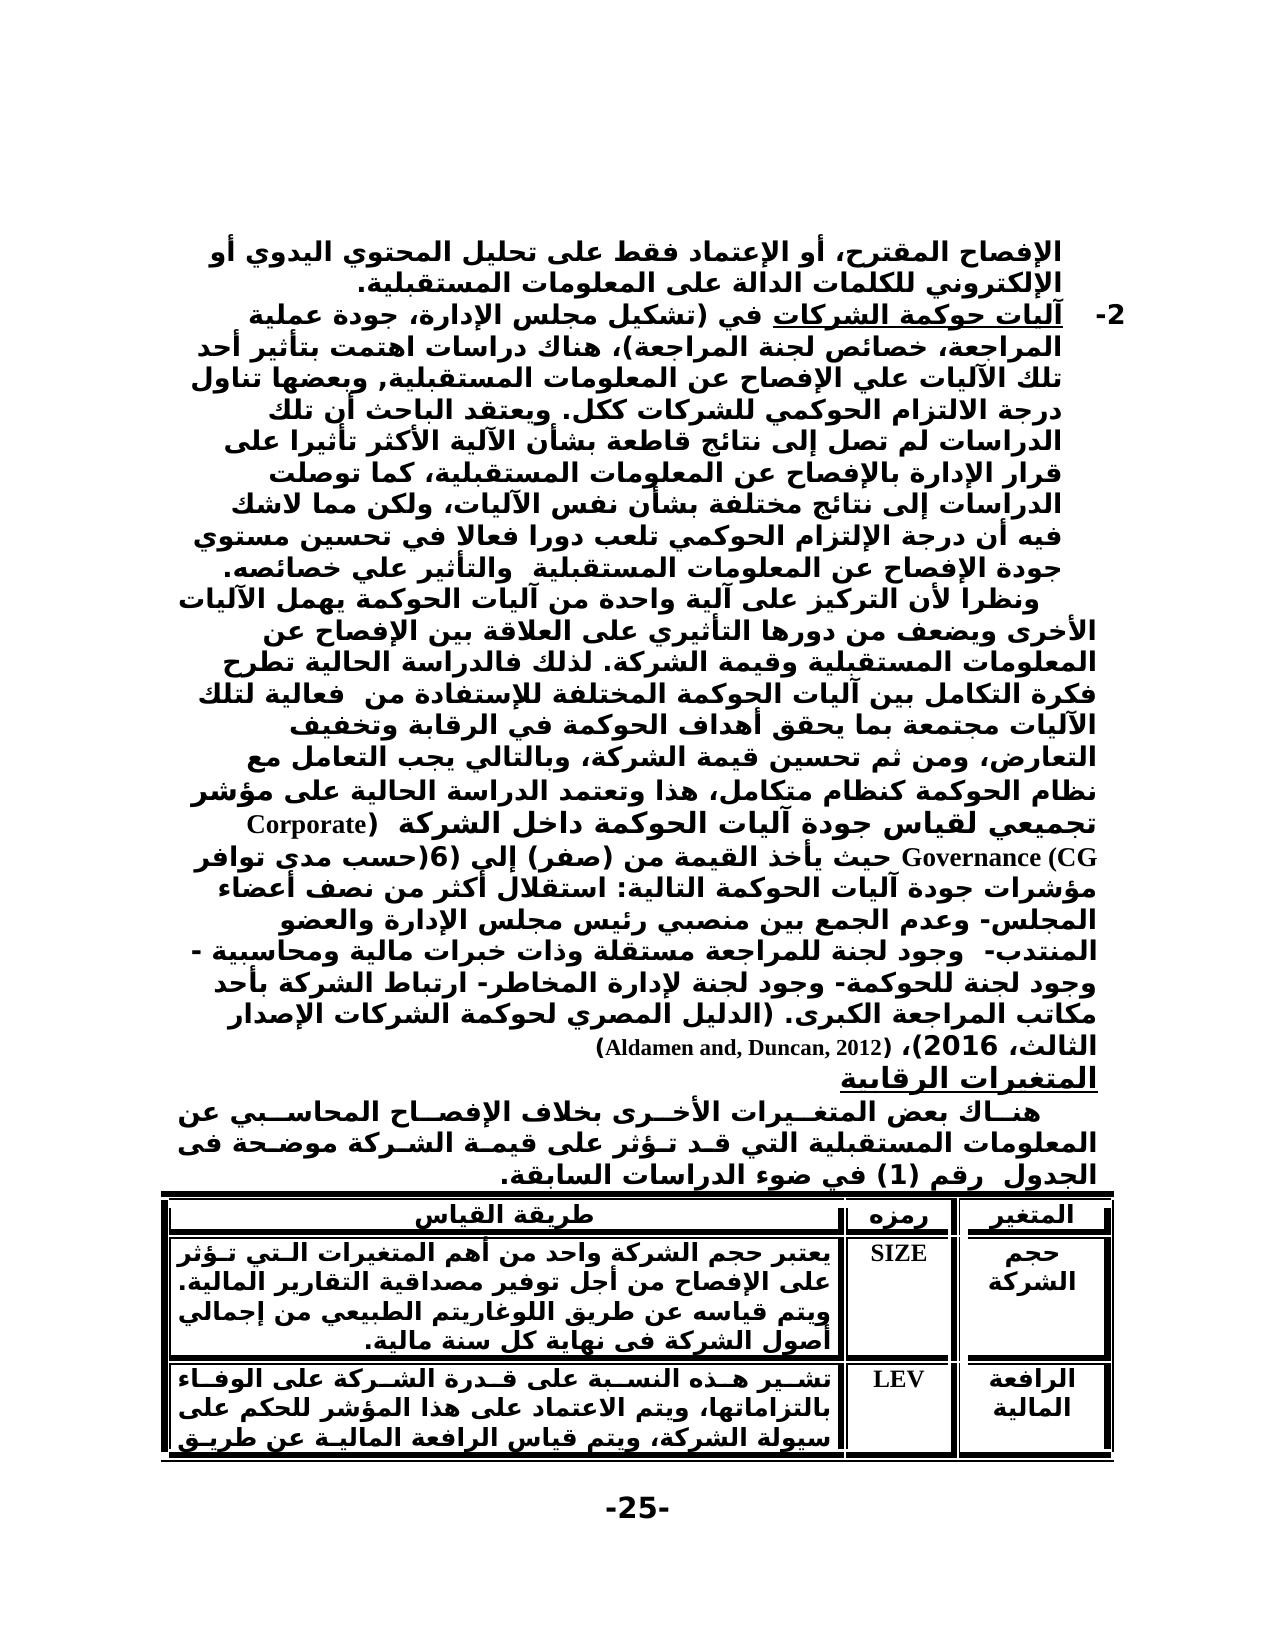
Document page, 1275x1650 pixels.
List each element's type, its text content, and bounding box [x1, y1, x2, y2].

table_cell يعتبر حجم الشركة واحد من أهم المتغيرات التي تؤثر على الإفصاح من أجل توفير مصداقية التقارير المالية. ويتم قياسه عن طريق اللوغاريتم الطبيعي من إجمالي أصول الشركة فى نهاية كل سنة مالية. [171, 1239, 838, 1355]
table_cell الرافعة المالية [955, 1355, 1109, 1452]
text هناك بعض المتغيرات الأخرى بخلاف الإفصاح المحاسبي عن المعلومات المستقبلية التي قد تؤثر على قيمة الشركة موضحة فى الجدول رقم (1) في ضوء الدراسات السابقة. [177, 1096, 1098, 1191]
table_cell SIZE [843, 1229, 955, 1355]
text ونظرا لأن التركيز على آلية واحدة من آليات الحوكمة يهمل الآليات الأخرى ويضعف من دورها التأثيري على العلاقة بين الإفصاح عن المعلومات المستقبلية وقيمة الشركة. لذلك فالدراسة الحالية تطرح فكرة التكامل بين آليات الحوكمة المختلفة للإستفادة من فعالية لتلك الآليات مجتمعة بما يحقق أهداف الحوكمة في الرقابة وتخفيف التعارض، ومن ثم تحسين قيمة الشركة، وبالتالي يجب التعامل مع نظام الحوكمة كنظام متكامل، هذا وتعتمد الدراسة الحالية على مؤشر تجميعي لقياس جودة آليات الحوكمة داخل الشركة (Corporate Governance (CG حيث يأخذ القيمة من (صفر) إلى (6(حسب مدى توافر مؤشرات جودة آليات الحوكمة التالية: استقلال أكثر من نصف أعضاء المجلس- وعدم الجمع بين منصبي رئيس مجلس الإدارة والعضو المنتدب- وجود لجنة للمراجعة مستقلة وذات خبرات مالية ومحاسبية - وجود لجنة للحوكمة- وجود لجنة لإدارة المخاطر- ارتباط الشركة بأحد مكاتب المراجعة الكبرى. (الدليل المصري لحوكمة الشركات الإصدار الثالث، 2016)، (Aldamen and, Duncan, 2012) [177, 583, 1098, 1062]
table_header المتغير [960, 1200, 1109, 1229]
table_cell حجم الشركة [955, 1229, 1109, 1355]
table_cell LEV [843, 1355, 955, 1452]
list آليات حوكمة الشركات في (تشكيل مجلس الإدارة، جودة عملية المراجعة، خصائص لجنة المراجعة)، هناك دراسات اهتمت بتأثير أحد تلك الآليات علي الإفصاح عن المعلومات المستقبلية, وبعضها تناول درجة الالتزام الحوكمي للشركات ككل. ويعتقد الباحث أن تلك الدراسات لم تصل إلى نتائج قاطعة بشأن الآلية الأكثر تأثيرا على قرار الإدارة بالإفصاح عن المعلومات المستقبلية، كما توصلت الدراسات إلى نتائج مختلفة بشأن نفس الآليات، ولكن مما لاشك فيه أن درجة الإلتزام الحوكمي تلعب دورا فعالا في تحسين مستوي جودة الإفصاح عن المعلومات المستقبلية والتأثير علي خصائصه. [177, 299, 1095, 583]
text المتغيرات الرقابية [177, 1062, 1098, 1096]
table_header رمزه [843, 1197, 955, 1229]
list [177, 236, 1095, 299]
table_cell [168, 1355, 843, 1452]
table_header طريقة القياس [166, 1197, 843, 1229]
